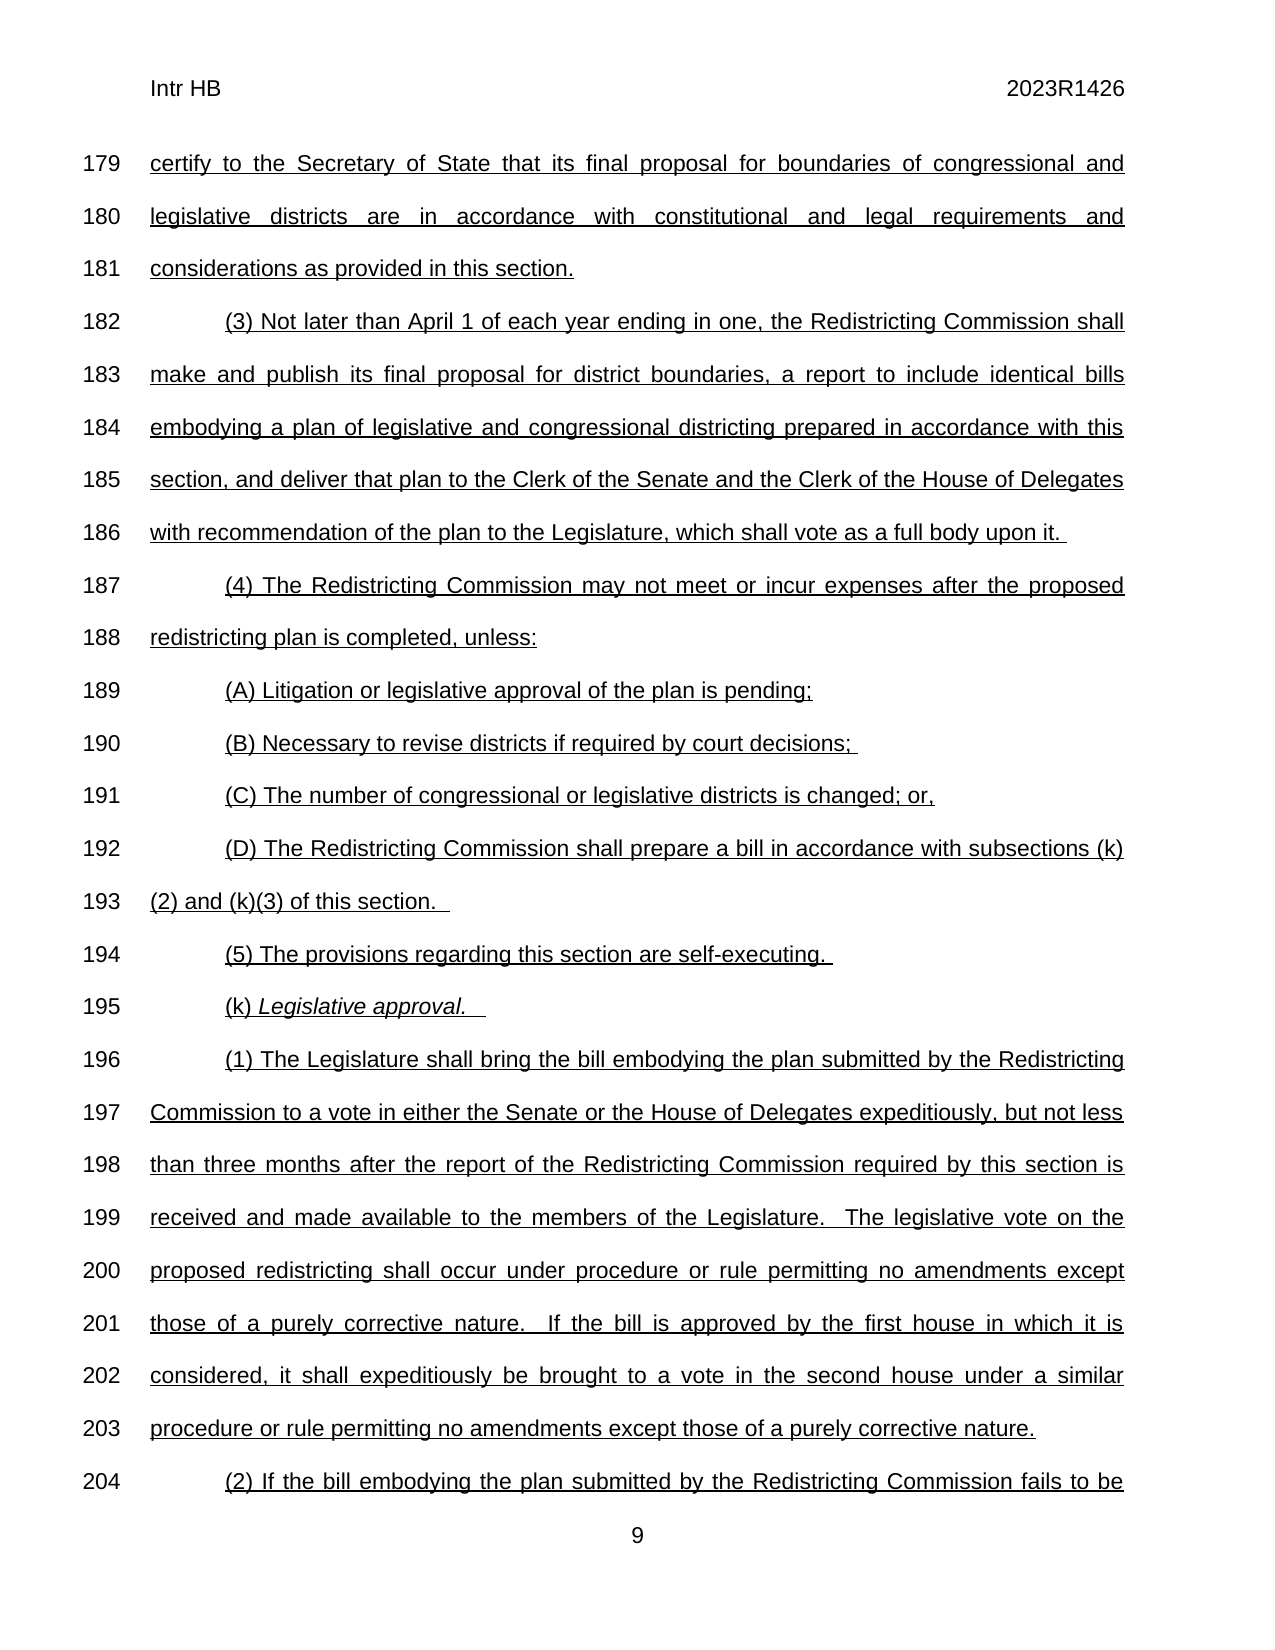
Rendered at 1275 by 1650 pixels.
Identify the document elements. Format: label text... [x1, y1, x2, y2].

text (D) The Redistricting Commission shall prepare a bill in accordance with subsections (k)(2) and (k)(3) of this section. [150, 835, 1125, 914]
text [150, 150, 1125, 173]
text (A) Litigation or legislative approval of the plan is pending; [150, 677, 1125, 703]
text (k) Legislative approval. [150, 993, 1125, 1020]
text (1) The Legislature shall bring the bill embodying the plan submitted by the Redistricting Commission to a vote in either the Senate or the House of Delegates expeditiously, but not less than three months after the report of the Redistricting Commission required by this section is received and made available to the members of the Legislature. The legislative vote on the proposed redistricting shall occur under procedure or rule permitting no amendments except those of a purely corrective nature. If the bill is approved by the first house in which it is considered, it shall expeditiously be brought to a vote in the second house under a similar procedure or rule permitting no amendments except those of a purely corrective nature. [150, 1046, 1125, 1174]
text (3) Not later than April 1 of each year ending in one, the Redistricting Commission shall make and publish its final proposal for district boundaries, a report to include identical bills embodying a plan of legislative and congressional districting prepared in accordance with this section, and deliver that plan to the Clerk of the Senate and the Clerk of the House of Delegates with recommendation of the plan to the Legislature, which shall vote as a full body upon it. [150, 385, 1125, 545]
text (C) The number of congressional or legislative districts is changed; or, [150, 782, 1125, 809]
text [150, 1468, 1125, 1494]
text (1) The Legislature shall bring the bill embodying the plan submitted by the Redistricting Commission to a vote in either the Senate or the House of Delegates expeditiously, but not less than three months after the report of the Redistricting Commission required by this section is received and made available to the members of the Legislature. The legislative vote on the proposed redistricting shall occur under procedure or rule permitting no amendments except those of a purely corrective nature. If the bill is approved by the first house in which it is considered, it shall expeditiously be brought to a vote in the second house under a similar procedure or rule permitting no amendments except those of a purely corrective nature. [150, 1228, 1125, 1280]
text (1) The Legislature shall bring the bill embodying the plan submitted by the Redistricting Commission to a vote in either the Senate or the House of Delegates expeditiously, but not less than three months after the report of the Redistricting Commission required by this section is received and made available to the members of the Legislature. The legislative vote on the proposed redistricting shall occur under procedure or rule permitting no amendments except those of a purely corrective nature. If the bill is approved by the first house in which it is considered, it shall expeditiously be brought to a vote in the second house under a similar procedure or rule permitting no amendments except those of a purely corrective nature. [150, 1281, 1125, 1441]
text (B) Necessary to revise districts if required by court decisions; [150, 730, 1125, 756]
text (5) The provisions regarding this section are self-executing. [150, 941, 1125, 967]
text (1) The Legislature shall bring the bill embodying the plan submitted by the Redistricting Commission to a vote in either the Senate or the House of Delegates expeditiously, but not less than three months after the report of the Redistricting Commission required by this section is received and made available to the members of the Legislature. The legislative vote on the proposed redistricting shall occur under procedure or rule permitting no amendments except those of a purely corrective nature. If the bill is approved by the first house in which it is considered, it shall expeditiously be brought to a vote in the second house under a similar procedure or rule permitting no amendments except those of a purely corrective nature. [150, 1175, 1125, 1227]
text (4) The Redistricting Commission may not meet or incur expenses after the proposed redistricting plan is completed, unless: [150, 572, 1125, 651]
text (3) Not later than April 1 of each year ending in one, the Redistricting Commission shall make and publish its final proposal for district boundaries, a report to include identical bills embodying a plan of legislative and congressional districting prepared in accordance with this section, and deliver that plan to the Clerk of the Senate and the Clerk of the House of Delegates with recommendation of the plan to the Legislature, which shall vote as a full body upon it. [150, 308, 1125, 384]
